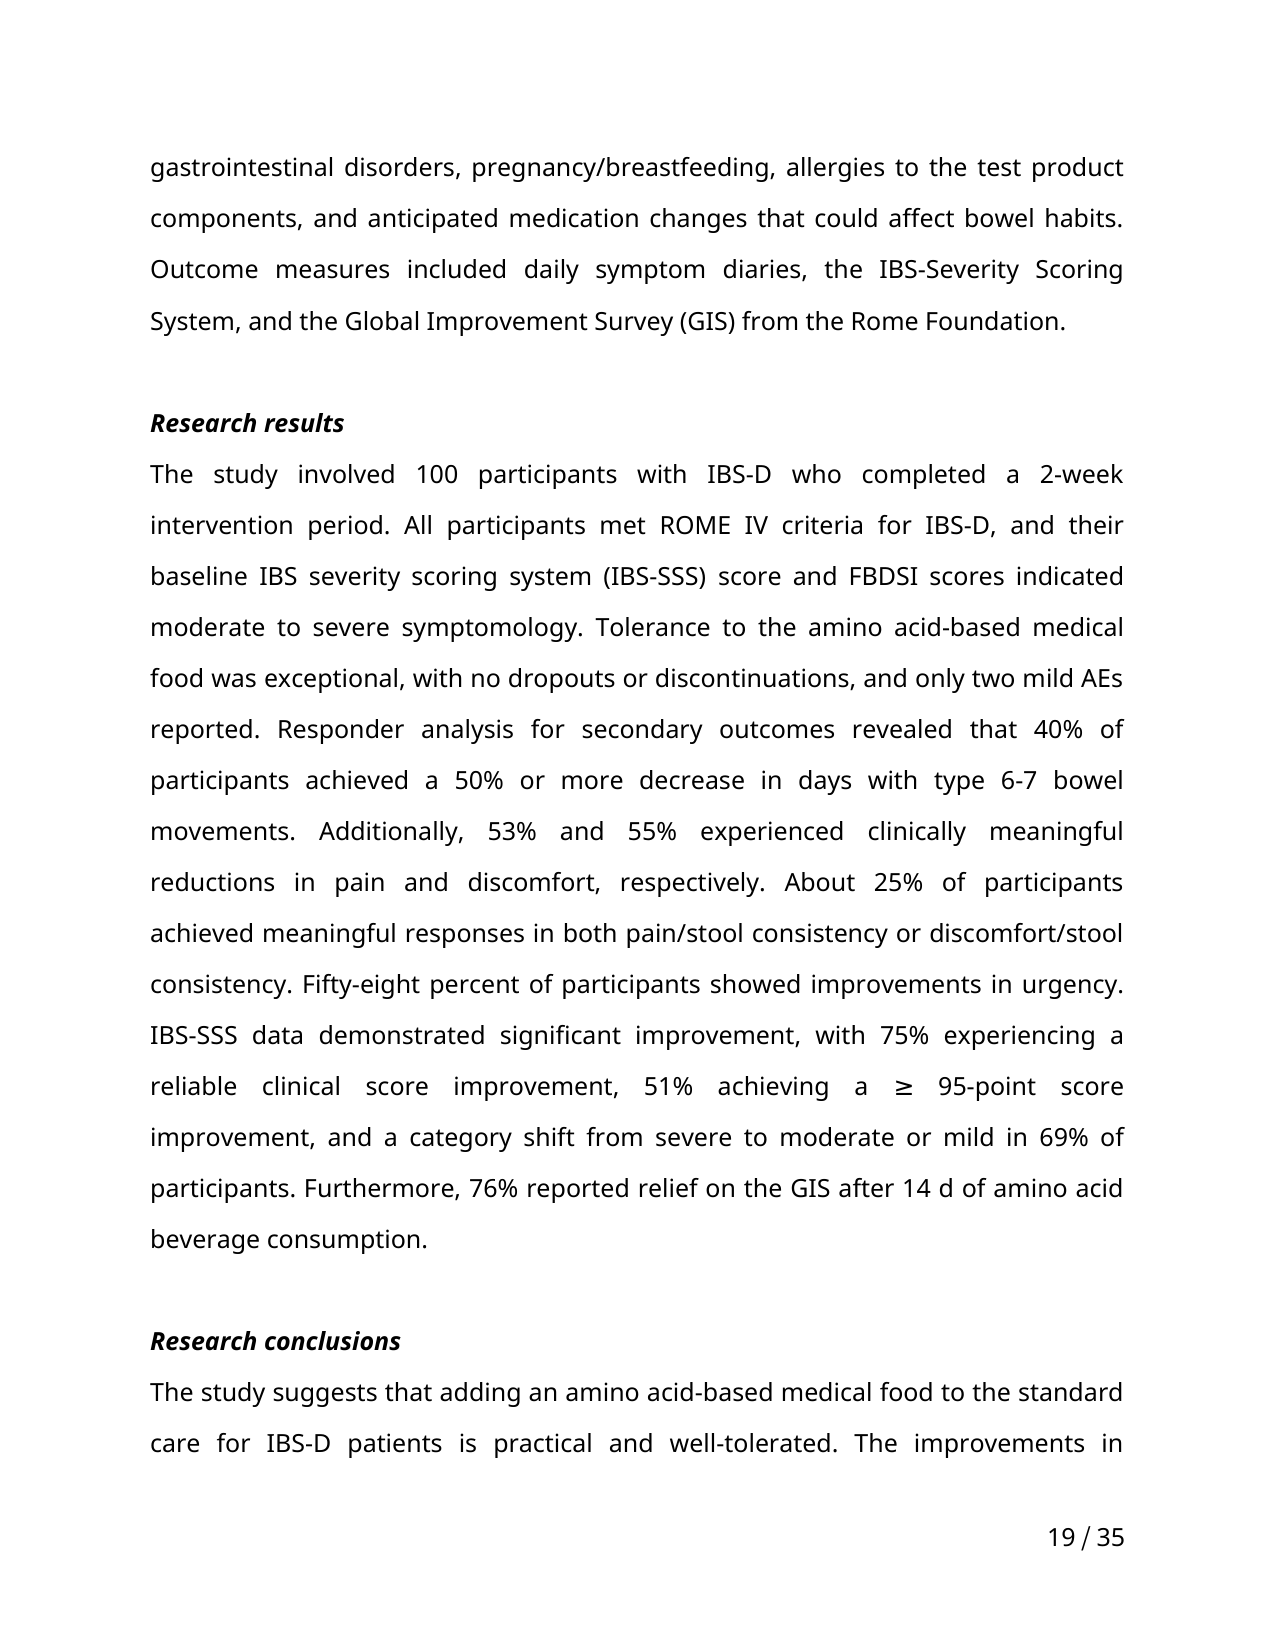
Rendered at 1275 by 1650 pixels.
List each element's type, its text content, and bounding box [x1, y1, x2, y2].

text The study involved 100 participants with IBS-D who completed a 2-week intervention period. All participants met ROME IV criteria for IBS-D, and their baseline IBS severity scoring system (IBS-SSS) score and FBDSI scores indicated moderate to severe symptomology. Tolerance to the amino acid-based medical food was exceptional, with no dropouts or discontinuations, and only two mild AEs reported. Responder analysis for secondary outcomes revealed that 40% of participants achieved a 50% or more decrease in days with type 6-7 bowel movements. Additionally, 53% and 55% experienced clinically meaningful reductions in pain and discomfort, respectively. About 25% of participants achieved meaningful responses in both pain/stool consistency or discomfort/stool consistency. Fifty-eight percent of participants showed improvements in urgency. IBS-SSS data demonstrated significant improvement, with 75% experiencing a reliable clinical score improvement, 51% achieving a ≥ 95-point score improvement, and a category shift from severe to moderate or mild in 69% of participants. Furthermore, 76% reported relief on the GIS after 14 d of amino acid beverage consumption. [150, 456, 1125, 1256]
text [150, 1375, 1125, 1460]
text Research results [150, 405, 1125, 439]
text Research conclusions [150, 1324, 1125, 1358]
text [150, 150, 1125, 337]
